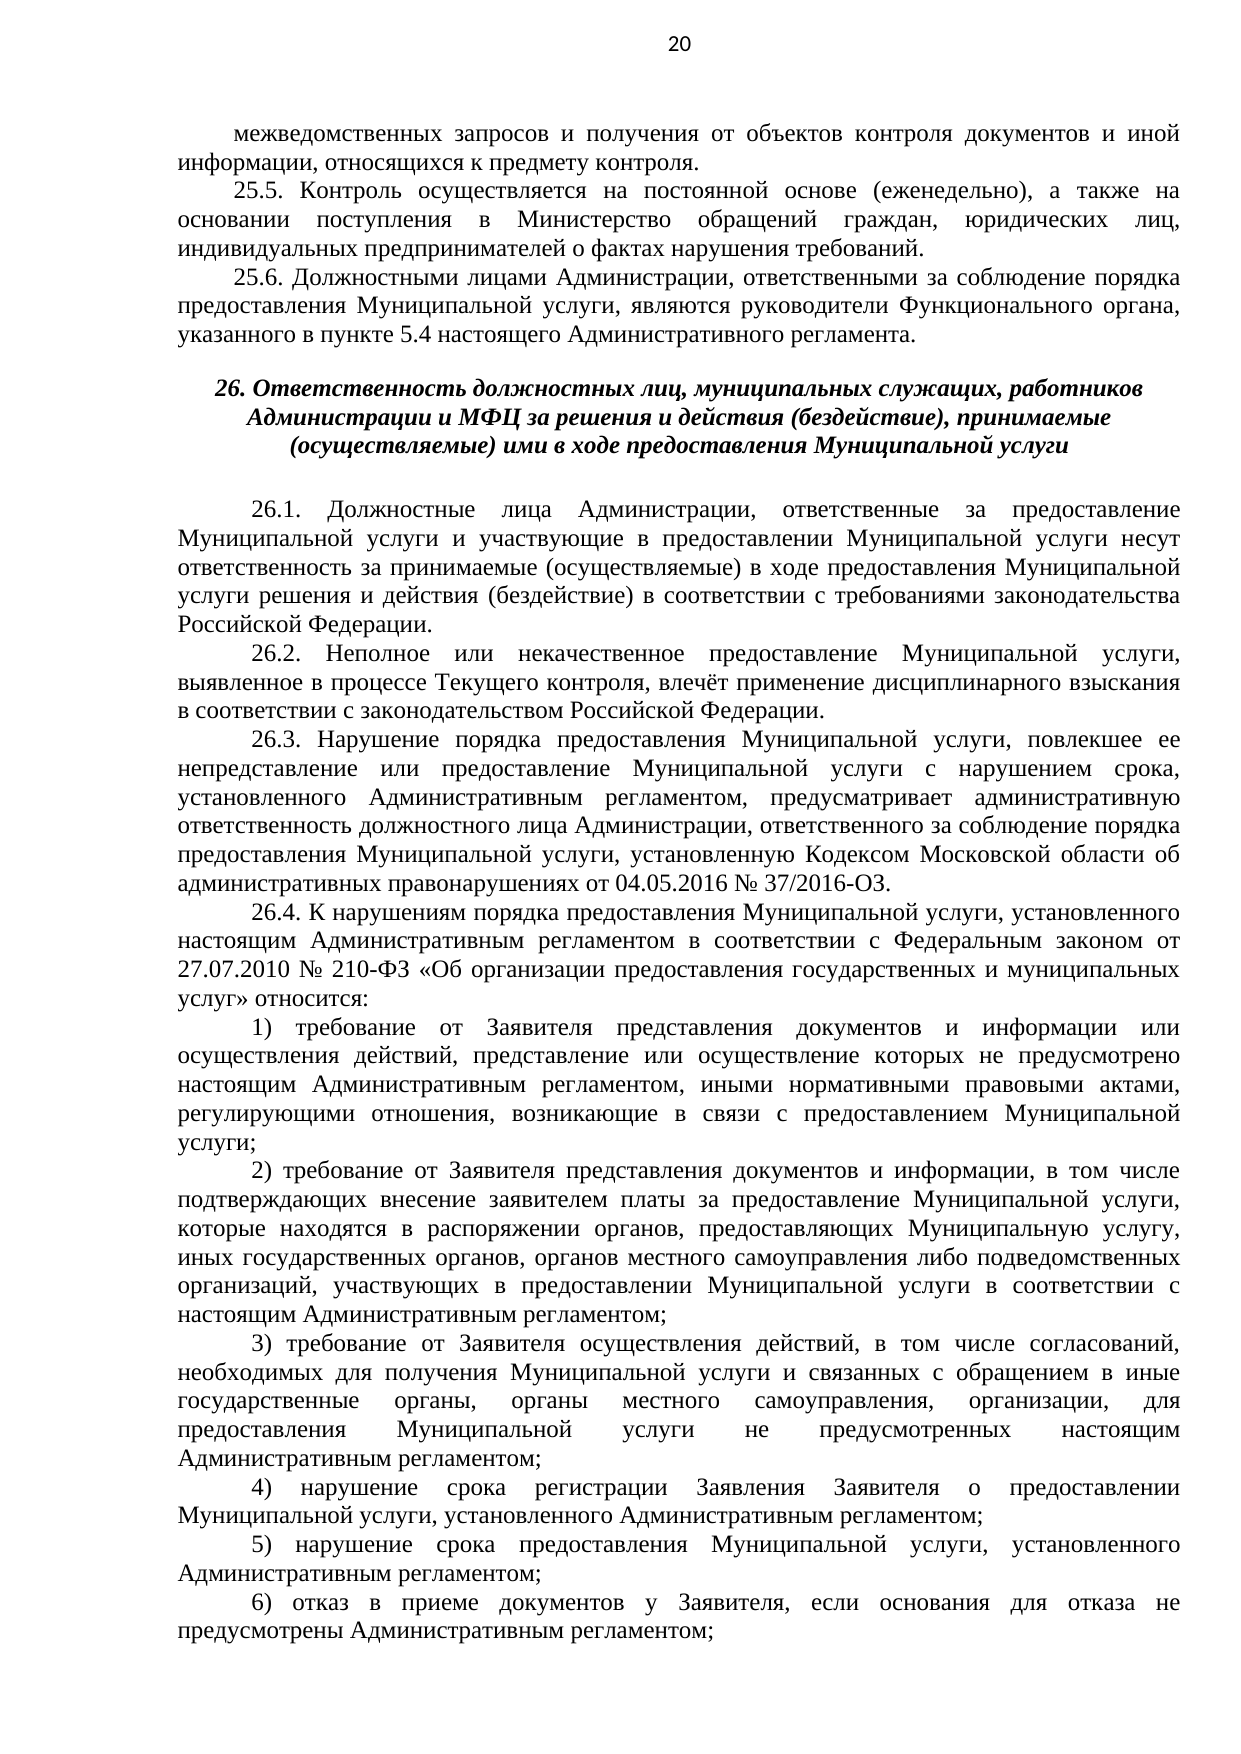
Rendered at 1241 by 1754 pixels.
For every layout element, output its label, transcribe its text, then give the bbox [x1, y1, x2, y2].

text 26.2. Неполное или некачественное предоставление Муниципальной услуги, выявленное в процессе Текущего контроля, влечёт применение дисциплинарного взыскания в соответствии с законодательством Российской Федерации. [177, 638, 1181, 724]
list 2) требование от Заявителя представления документов и информации, в том числе подтверждающих внесение заявителем платы за предоставление Муниципальной услуги, которые находятся в распоряжении органов, предоставляющих Муниципальную услугу, иных государственных органов, органов местного самоуправления либо подведомственных организаций, участвующих в предоставлении Муниципальной услуги в соответствии с настоящим Административным регламентом; [177, 1156, 1181, 1328]
list 4) нарушение срока регистрации Заявления Заявителя о предоставлении Муниципальной услуги, установленного Административным регламентом; [177, 1472, 1181, 1529]
text 25.6. Должностными лицами Администрации, ответственными за соблюдение порядка предоставления Муниципальной услуги, являются руководители Функционального органа, указанного в пункте 5.4 настоящего Административного регламента. [177, 262, 1181, 348]
list 6) отказ в приеме документов у Заявителя, если основания для отказа не предусмотрены Административным регламентом; [177, 1587, 1181, 1644]
text 26.1. Должностные лица Администрации, ответственные за предоставление Муниципальной услуги и участвующие в предоставлении Муниципальной услуги несут ответственность за принимаемые (осуществляемые) в ходе предоставления Муниципальной услуги решения и действия (бездействие) в соответствии с требованиями законодательства Российской Федерации. [177, 494, 1181, 638]
text 25.5. Контроль осуществляется на постоянной основе (еженедельно), а также на основании поступления в Министерство обращений граждан, юридических лиц, индивидуальных предпринимателей о фактах нарушения требований. [177, 176, 1181, 262]
list 1) требование от Заявителя представления документов и информации или осуществления действий, представление или осуществление которых не предусмотрено настоящим Административным регламентом, иными нормативными правовыми актами, регулирующими отношения, возникающие в связи с предоставлением Муниципальной услуги; [177, 1012, 1181, 1156]
text 26.4. К нарушениям порядка предоставления Муниципальной услуги, установленного настоящим Административным регламентом в соответствии с Федеральным законом от 27.07.2010 № 210-ФЗ «Об организации предоставления государственных и муниципальных услуг» относится: [177, 897, 1181, 1012]
text межведомственных запросов и получения от объектов контроля документов и иной информации, относящихся к предмету контроля. [177, 118, 1181, 176]
subtitle 26. Ответственность должностных лиц, муниципальных служащих, работников Администрации и МФЦ за решения и действия (бездействие), принимаемые (осуществляемые) ими в ходе предоставления Муниципальной услуги [177, 373, 1181, 459]
list 3) требование от Заявителя осуществления действий, в том числе согласований, необходимых для получения Муниципальной услуги и связанных с обращением в иные государственные органы, органы местного самоуправления, организации, для предоставления Муниципальной услуги не предусмотренных настоящим Административным регламентом; [177, 1328, 1181, 1472]
text 26.3. Нарушение порядка предоставления Муниципальной услуги, повлекшее ее непредставление или предоставление Муниципальной услуги с нарушением срока, установленного Административным регламентом, предусматривает административную ответственность должностного лица Администрации, ответственного за соблюдение порядка предоставления Муниципальной услуги, установленную Кодексом Московской области об административных правонарушениях от 04.05.2016 № 37/2016-ОЗ. [177, 724, 1181, 897]
list 5) нарушение срока предоставления Муниципальной услуги, установленного Административным регламентом; [177, 1529, 1181, 1587]
